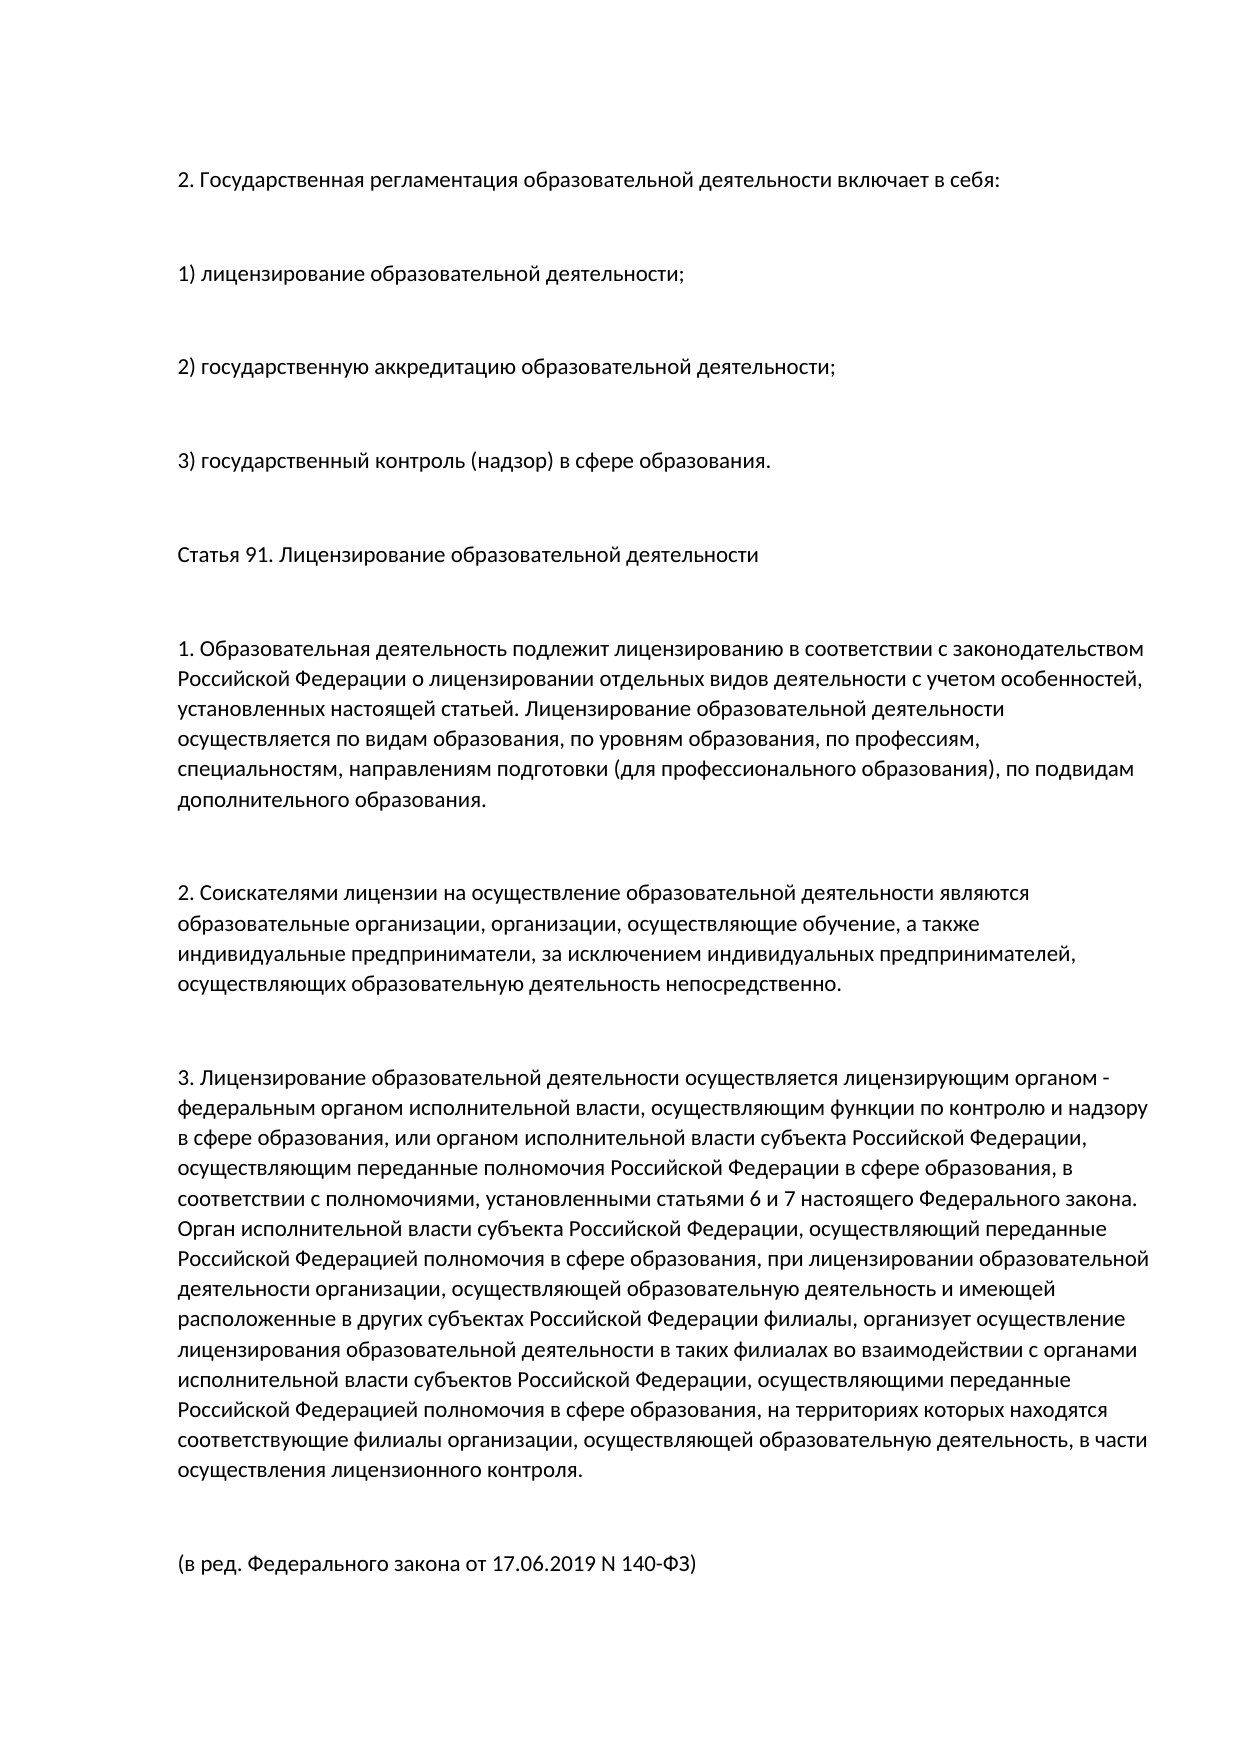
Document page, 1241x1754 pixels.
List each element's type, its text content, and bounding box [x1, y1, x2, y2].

text 3) государственный контроль (надзор) в сфере образования. [177, 446, 1152, 474]
text 3. Лицензирование образовательной деятельности осуществляется лицензирующим органом - федеральным органом исполнительной власти, осуществляющим функции по контролю и надзору в сфере образования, или органом исполнительной власти субъекта Российской Федерации, осуществляющим переданные полномочия Российской Федерации в сфере образования, в соответствии с полномочиями, установленными статьями 6 и 7 настоящего Федерального закона. Орган исполнительной власти субъекта Российской Федерации, осуществляющий переданные Российской Федерацией полномочия в сфере образования, при лицензировании образовательной деятельности организации, осуществляющей образовательную деятельность и имеющей расположенные в других субъектах Российской Федерации филиалы, организует осуществление лицензирования образовательной деятельности в таких филиалах во взаимодействии с органами исполнительной власти субъектов Российской Федерации, осуществляющими переданные Российской Федерацией полномочия в сфере образования, на территориях которых находятся соответствующие филиалы организации, осуществляющей образовательную деятельность, в части осуществления лицензионного контроля. [177, 1063, 1152, 1484]
text 1) лицензирование образовательной деятельности; [177, 259, 1152, 287]
text 2. Соискателями лицензии на осуществление образовательной деятельности являются образовательные организации, организации, осуществляющие обучение, а также индивидуальные предприниматели, за исключением индивидуальных предпринимателей, осуществляющих образовательную деятельность непосредственно. [177, 878, 1152, 997]
text Статья 91. Лицензирование образовательной деятельности [177, 540, 1152, 568]
text 2) государственную аккредитацию образовательной деятельности; [177, 352, 1152, 381]
text (в ред. Федерального закона от 17.06.2019 N 140-ФЗ) [177, 1549, 1152, 1577]
text 1. Образовательная деятельность подлежит лицензированию в соответствии с законодательством Российской Федерации о лицензировании отдельных видов деятельности с учетом особенностей, установленных настоящей статьей. Лицензирование образовательной деятельности осуществляется по видам образования, по уровням образования, по профессиям, специальностям, направлениям подготовки (для профессионального образования), по подвидам дополнительного образования. [177, 634, 1152, 813]
text 2. Государственная регламентация образовательной деятельности включает в себя: [177, 165, 1152, 193]
